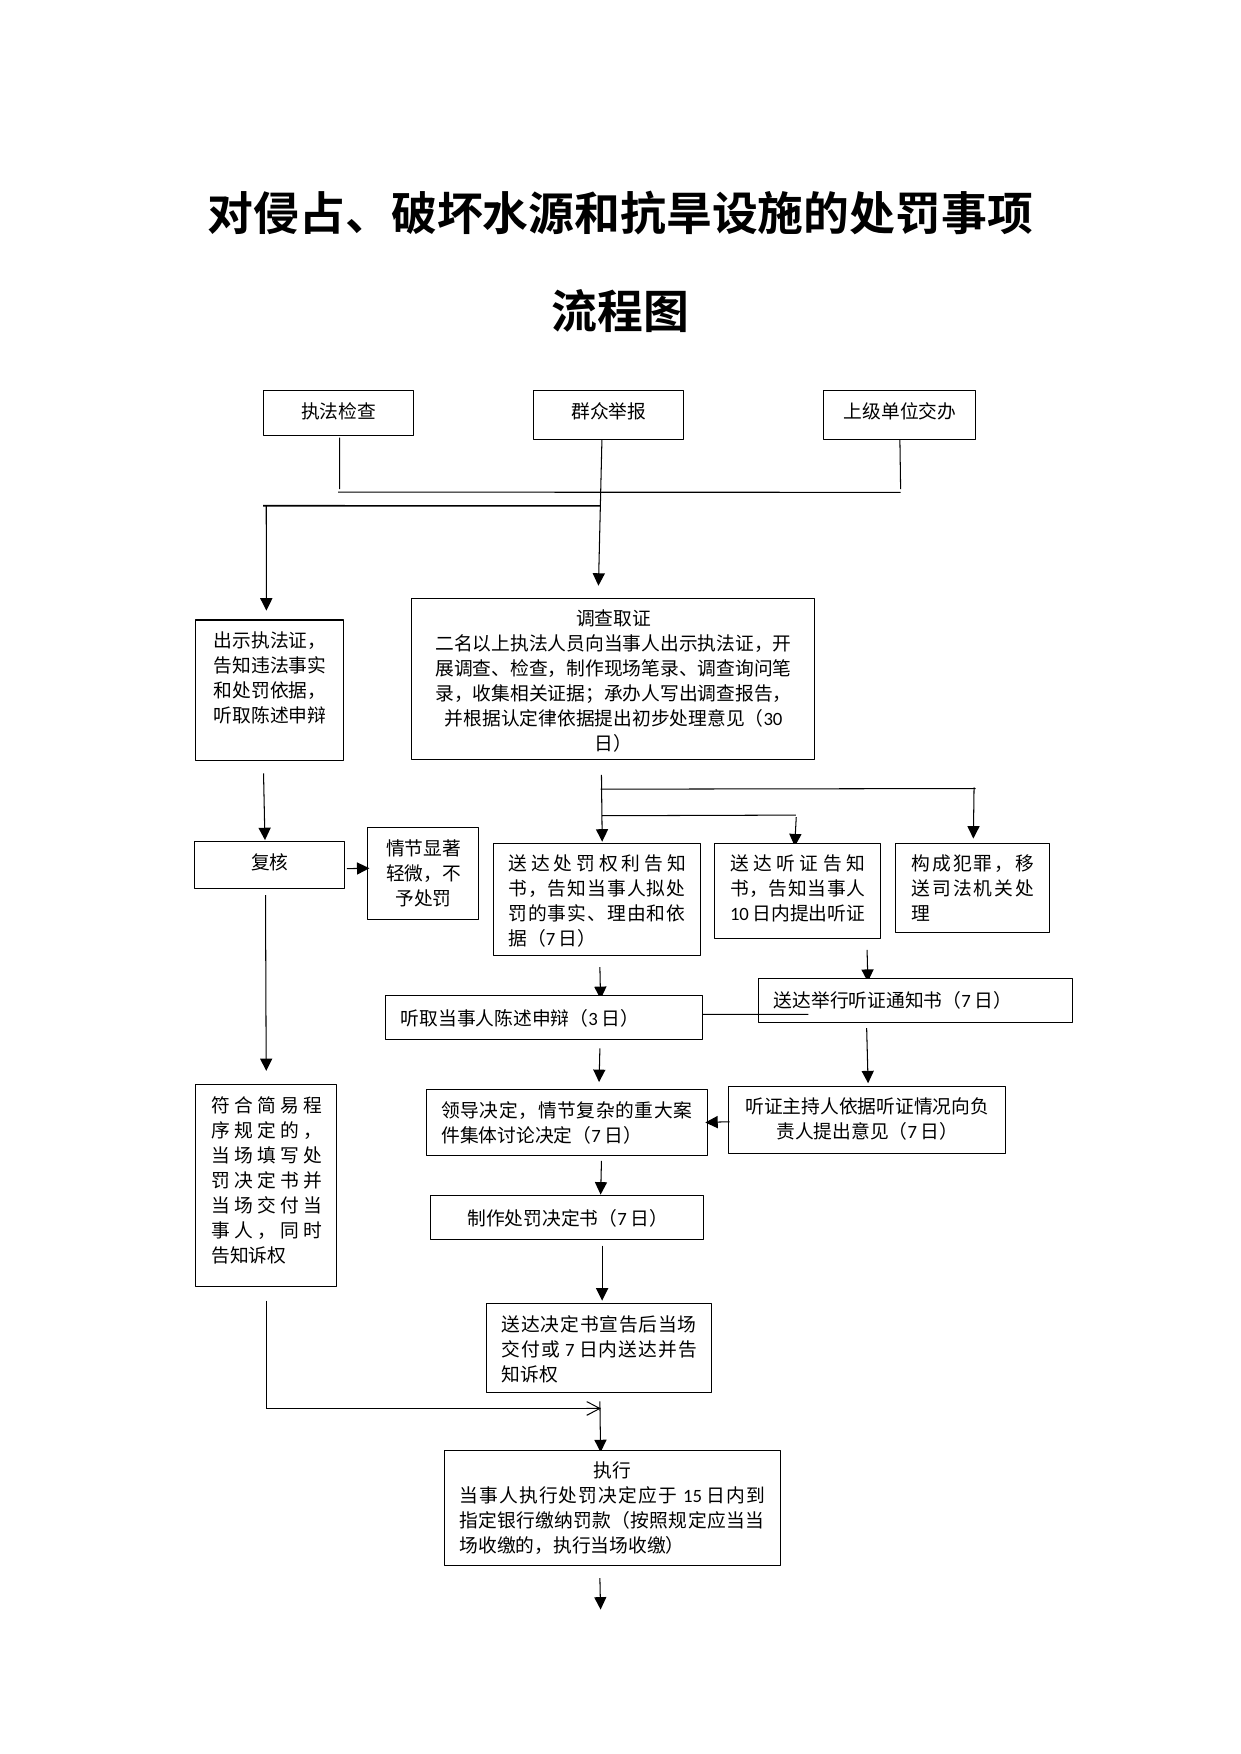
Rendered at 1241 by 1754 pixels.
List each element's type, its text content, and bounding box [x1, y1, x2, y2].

text 对侵占、破坏水源和抗旱设施的处罚事项流程图 [187, 162, 1053, 357]
